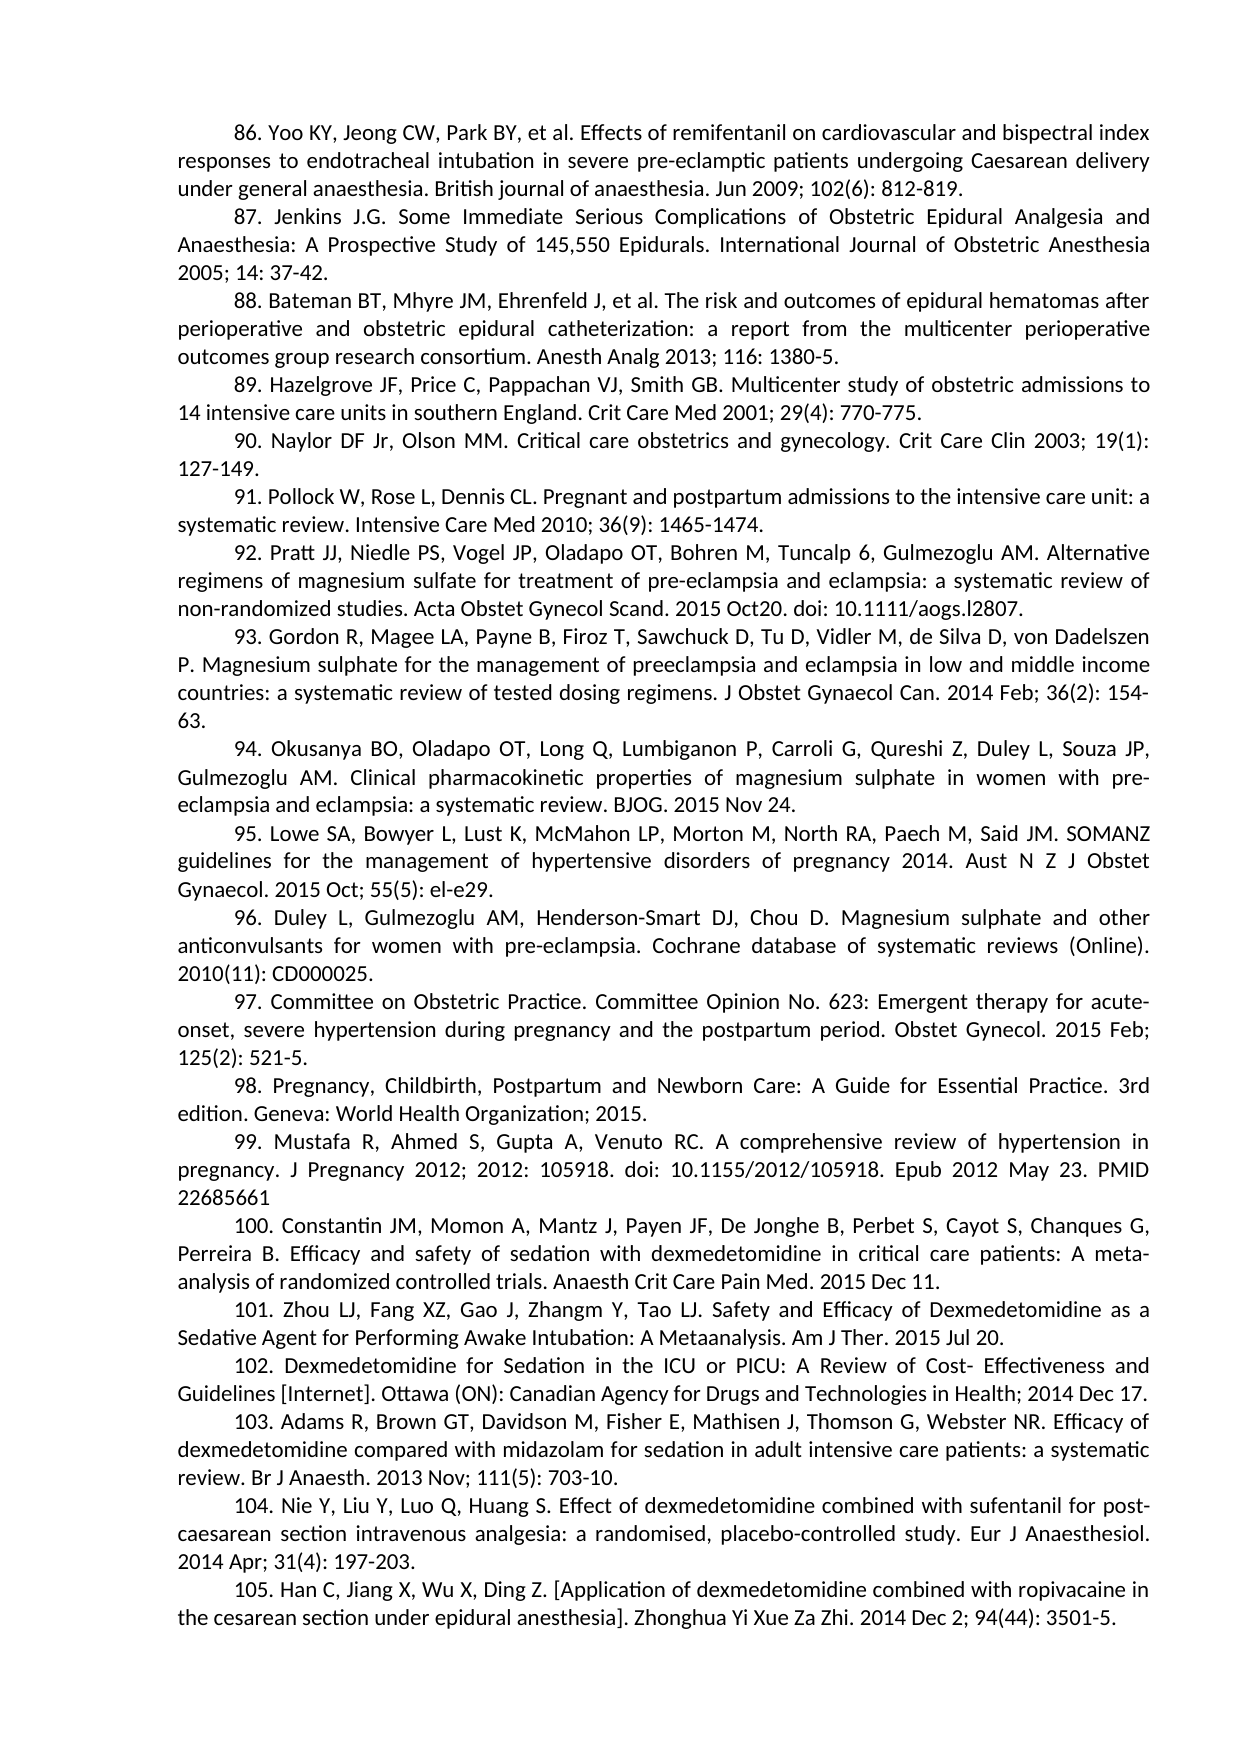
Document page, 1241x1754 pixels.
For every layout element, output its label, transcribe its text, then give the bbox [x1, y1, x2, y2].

text 98. Pregnancy, Childbirth, Postpartum and Newborn Care: A Guide for Essential Practice. 3rd edition. Geneva: World Health Organization; 2015. [177, 1071, 1152, 1127]
text 94. Okusanya BO, Oladapo ОТ, Long Q, Lumbiganon P, Carroli G, Qureshi Z, Duley L, Souza JP, Gulmezoglu AM. Clinical pharmacokinetic properties of magnesium sulphate in women with pre-eclampsia and eclampsia: a systematic review. BJOG. 2015 Nov 24. [177, 734, 1152, 819]
text 90. Naylor DF Jr, Olson MM. Critical care obstetrics and gynecology. Crit Care Clin 2003; 19(1): 127-149. [177, 426, 1152, 482]
text 93. Gordon R, Magee LA, Payne B, Firoz T, Sawchuck D, Tu D, Vidler M, de Silva D, von Dadelszen P. Magnesium sulphate for the management of preeclampsia and eclampsia in low and middle income countries: a systematic review of tested dosing regimens. J Obstet Gynaecol Can. 2014 Feb; 36(2): 154-63. [177, 622, 1152, 734]
text 92. Pratt JJ, Niedle PS, Vogel JP, Oladapo ОТ, Bohren M, Tuncalp 6, Gulmezoglu AM. Alternative regimens of magnesium sulfate for treatment of pre-eclampsia and eclampsia: a systematic review of non-randomized studies. Acta Obstet Gynecol Scand. 2015 Oct20. doi: 10.1111/aogs.l2807. [177, 538, 1152, 622]
text 86. Yoo KY, Jeong CW, Park BY, et al. Effects of remifentanil on cardiovascular and bispectral index responses to endotracheal intubation in severe pre-eclamptic patients undergoing Caesarean delivery under general anaesthesia. British journal of anaesthesia. Jun 2009; 102(6): 812-819. [177, 118, 1152, 202]
text 87. Jenkins J.G. Some Immediate Serious Complications of Obstetric Epidural Analgesia and Anaesthesia: A Prospective Study of 145,550 Epidurals. International Journal of Obstetric Anesthesia 2005; 14: 37-42. [177, 202, 1152, 286]
text 103. Adams R, Brown GT, Davidson M, Fisher E, Mathisen J, Thomson G, Webster NR. Efficacy of dexmedetomidine compared with midazolam for sedation in adult intensive care patients: a systematic review. Br J Anaesth. 2013 Nov; 111(5): 703-10. [177, 1407, 1152, 1491]
text 104. Nie Y, Liu Y, Luo Q, Huang S. Effect of dexmedetomidine combined with sufentanil for post-caesarean section intravenous analgesia: a randomised, placebo-controlled study. Eur J Anaesthesiol. 2014 Apr; 31(4): 197-203. [177, 1491, 1152, 1575]
text 102. Dexmedetomidine for Sedation in the ICU or PICU: A Review of Cost- Effectiveness and Guidelines [Internet]. Ottawa (ON): Canadian Agency for Drugs and Technologies in Health; 2014 Dec 17. [177, 1351, 1152, 1407]
text 105. Han C, Jiang X, Wu X, Ding Z. [Application of dexmedetomidine combined with ropivacaine in the cesarean section under epidural anesthesia]. Zhonghua Yi Xue Za Zhi. 2014 Dec 2; 94(44): 3501-5. [177, 1575, 1152, 1631]
text 97. Committee on Obstetric Practice. Committee Opinion No. 623: Emergent therapy for acute-onset, severe hypertension during pregnancy and the postpartum period. Obstet Gynecol. 2015 Feb; 125(2): 521-5. [177, 987, 1152, 1071]
text 99. Mustafa R, Ahmed S, Gupta A, Venuto RC. A comprehensive review of hypertension in pregnancy. J Pregnancy 2012; 2012: 105918. doi: 10.1155/2012/105918. Epub 2012 May 23. PMID 22685661 [177, 1127, 1152, 1211]
text 100. Constantin JM, Momon A, Mantz J, Payen JF, De Jonghe B, Perbet S, Cayot S, Chanques G, Perreira B. Efficacy and safety of sedation with dexmedetomidine in critical care patients: A meta-analysis of randomized controlled trials. Anaesth Crit Care Pain Med. 2015 Dec 11. [177, 1211, 1152, 1295]
text 88. Bateman ВТ, Mhyre JM, Ehrenfeld J, et al. The risk and outcomes of epidural hematomas after perioperative and obstetric epidural catheterization: a report from the multicenter perioperative outcomes group research consortium. Anesth Analg 2013; 116: 1380-5. [177, 286, 1152, 370]
text 96. Duley L, Gulmezoglu AM, Henderson-Smart DJ, Chou D. Magnesium sulphate and other anticonvulsants for women with pre-eclampsia. Cochrane database of systematic reviews (Online). 2010(11): CD000025. [177, 903, 1152, 987]
text 91. Pollock W, Rose L, Dennis CL. Pregnant and postpartum admissions to the intensive care unit: a systematic review. Intensive Care Med 2010; 36(9): 1465-1474. [177, 482, 1152, 538]
text 101. Zhou LJ, Fang XZ, Gao J, Zhangm Y, Tao LJ. Safety and Efficacy of Dexmedetomidine as a Sedative Agent for Performing Awake Intubation: A Metaanalysis. Am J Ther. 2015 Jul 20. [177, 1295, 1152, 1351]
text 89. Hazelgrove JF, Price C, Pappachan VJ, Smith GB. Multicenter study of obstetric admissions to 14 intensive care units in southern England. Crit Care Med 2001; 29(4): 770-775. [177, 370, 1152, 426]
text 95. Lowe SA, Bowyer L, Lust K, McMahon LP, Morton M, North RA, Paech M, Said JM. SOMANZ guidelines for the management of hypertensive disorders of pregnancy 2014. Aust N Z J Obstet Gynaecol. 2015 Oct; 55(5): el-e29. [177, 819, 1152, 903]
